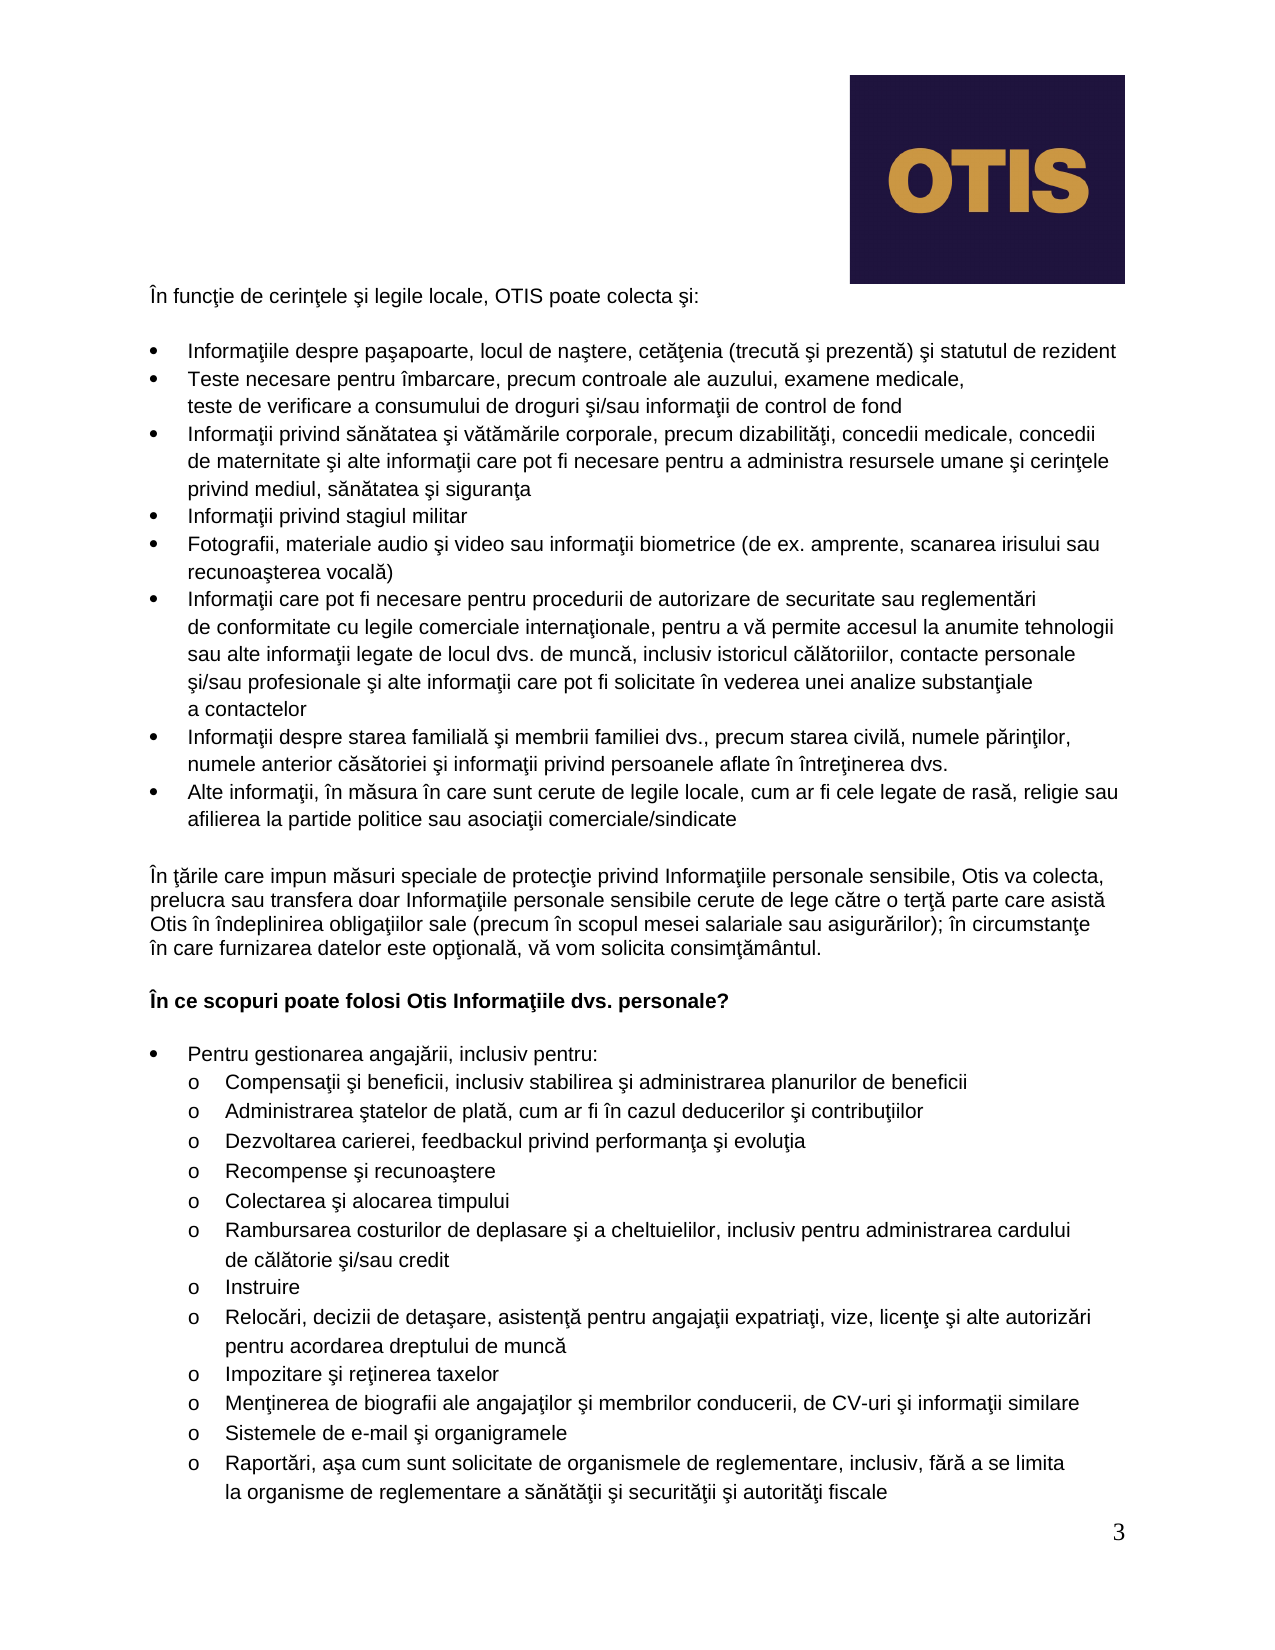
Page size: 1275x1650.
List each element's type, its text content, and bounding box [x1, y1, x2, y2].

list Compensaţii şi beneficii, inclusiv stabilirea şi administrarea planurilor de beneficii [187, 1070, 1125, 1096]
list Dezvoltarea carierei, feedbackul privind performanţa şi evoluţia [187, 1129, 1125, 1155]
list Recompense şi recunoaştere [187, 1159, 1125, 1184]
list Colectarea şi alocarea timpului [187, 1188, 1125, 1214]
list Informaţii care pot fi necesare pentru procedurii de autorizare de securitate sau reglementări de conformitate cu legile comerciale internaţionale, pentru a vă permite accesul la anumite tehnologii sau alte informaţii legate de locul dvs. de muncă, inclusiv istoricul călătoriilor, contacte personale şi/sau profesionale şi alte informaţii care pot fi solicitate în vederea unei analize substanţiale a contactelor [150, 587, 1125, 721]
list Pentru gestionarea angajării, inclusiv pentru: [150, 1042, 1125, 1066]
list Administrarea ştatelor de plată, cum ar fi în cazul deducerilor şi contribuţiilor [187, 1099, 1125, 1125]
text În ţările care impun măsuri speciale de protecţie privind Informaţiile personale sensibile, Otis va colecta, prelucra sau transfera doar Informaţiile personale sensibile cerute de lege către o terţă parte care asistă Otis în îndeplinirea obligaţiilor sale (precum în scopul mesei salariale sau asigurărilor); în circumstanţe în care furnizarea datelor este opţională, vă vom solicita consimţământul. [150, 864, 1125, 960]
text În funcţie de cerinţele şi legile locale, OTIS poate colecta şi: [150, 284, 1125, 308]
list Teste necesare pentru îmbarcare, precum controale ale auzului, examene medicale, teste de verificare a consumului de droguri şi/sau informaţii de control de fond [150, 367, 1125, 418]
list Instruire [187, 1275, 1125, 1301]
list Relocări, decizii de detaşare, asistenţă pentru angajaţii expatriaţi, vize, licenţe şi alte autorizări pentru acordarea dreptului de muncă [187, 1305, 1125, 1358]
list Rambursarea costurilor de deplasare şi a cheltuielilor, inclusiv pentru administrarea cardului de călătorie şi/sau credit [187, 1218, 1125, 1271]
list Informaţii privind sănătatea şi vătămările corporale, precum dizabilităţi, concedii medicale, concedii de maternitate şi alte informaţii care pot fi necesare pentru a administra resursele umane şi cerinţele privind mediul, sănătatea şi siguranţa [150, 422, 1125, 501]
list Alte informaţii, în măsura în care sunt cerute de legile locale, cum ar fi cele legate de rasă, religie sau afilierea la partide politice sau asociaţii comerciale/sindicate [150, 780, 1125, 831]
list Informaţii despre starea familială şi membrii familiei dvs., precum starea civilă, numele părinţilor, numele anterior căsătoriei şi informaţii privind persoanele aflate în întreţinerea dvs. [150, 724, 1125, 776]
list Menţinerea de biografii ale angajaţilor şi membrilor conducerii, de CV-uri şi informaţii similare [187, 1391, 1125, 1417]
picture [849, 75, 1125, 284]
list Informaţiile despre paşapoarte, locul de naştere, cetăţenia (trecută şi prezentă) şi statutul de rezident [150, 339, 1125, 363]
list Impozitare şi reţinerea taxelor [187, 1362, 1125, 1387]
list Fotografii, materiale audio şi video sau informaţii biometrice (de ex. amprente, scanarea irisului sau recunoaşterea vocală) [150, 532, 1125, 583]
list Sistemele de e-mail şi organigramele [187, 1421, 1125, 1447]
text În ce scopuri poate folosi Otis Informaţiile dvs. personale? [150, 989, 1125, 1013]
list Raportări, aşa cum sunt solicitate de organismele de reglementare, inclusiv, fără a se limita la organisme de reglementare a sănătăţii şi securităţii şi autorităţi fiscale [187, 1451, 1125, 1504]
list Informaţii privind stagiul militar [150, 504, 1125, 528]
